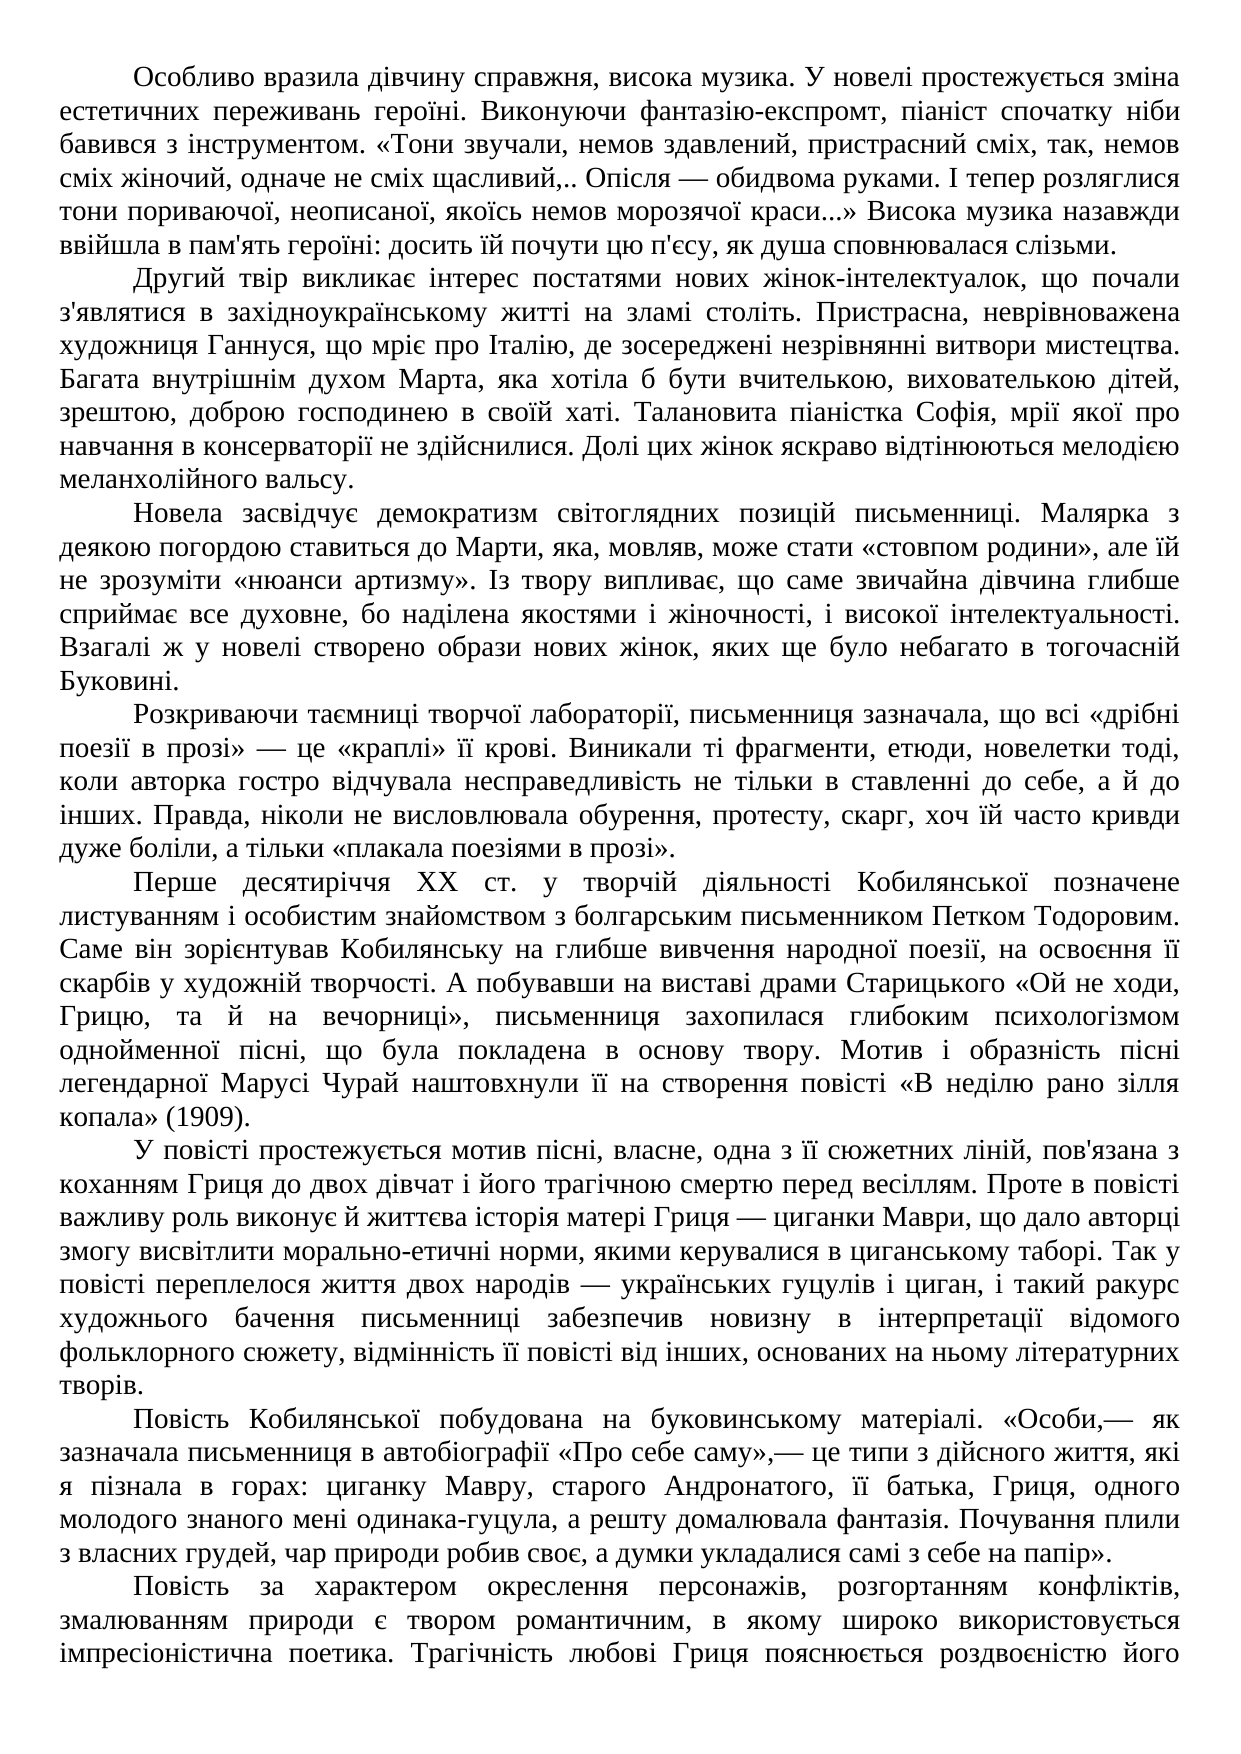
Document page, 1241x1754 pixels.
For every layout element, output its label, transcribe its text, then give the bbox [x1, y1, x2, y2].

text Перше десятиріччя XX ст. у творчій діяльності Кобилянської позначене листуванням і особистим знайомством з болгарським письменником Петком Тодоровим. Саме він зорієнтував Кобилянську на глибше вивчення народної поезії, на освоєння її скарбів у художній творчості. А побувавши на виставі драми Старицького «Ой не ходи, Грицю, та й на вечорниці», письменниця захопилася глибоким психологізмом однойменної пісні, що була покладена в основу твору. Мотив і образність пісні легендарної Марусі Чурай наштовхнули її на створення повісті «В неділю рано зілля копала» (1909). [59, 864, 1181, 1132]
text Особливо вразила дівчину справжня, висока музика. У новелі простежується зміна естетичних переживань героїні. Виконуючи фантазію-експромт, піаніст спочатку ніби бавився з інструментом. «Тони звучали, немов здавлений, пристрасний сміх, так, немов сміх жіночий, одначе не сміх щасливий,.. Опісля — обидвома руками. І тепер розляглися тони пориваючої, неописаної, якоїсь немов морозячої краси...» Висока музика назавжди ввійшла в пам'ять героїні: досить їй почути цю п'єсу, як душа сповнювалася слізьми. [59, 59, 1181, 260]
text Другий твір викликає інтерес постатями нових жінок-інтелектуалок, що почали з'являтися в західноукраїнському житті на зламі століть. Пристрасна, неврівноважена художниця Ганнуся, що мріє про Італію, де зосереджені незрівнянні витвори мистецтва. Багата внутрішнім духом Марта, яка хотіла б бути вчителькою, вихователькою дітей, зрештою, доброю господинею в своїй хаті. Талановита піаністка Софія, мрії якої про навчання в консерваторії не здійснилися. Долі цих жінок яскраво відтінюються мелодією меланхолійного вальсу. [59, 260, 1181, 495]
text Розкриваючи таємниці творчої лабораторії, письменниця зазначала, що всі «дрібні поезії в прозі» — це «краплі» її крові. Виникали ті фрагменти, етюди, новелетки тоді, коли авторка гостро відчувала несправедливість не тільки в ставленні до себе, а й до інших. Правда, ніколи не висловлювала обурення, протесту, скарг, хоч їй часто кривди дуже боліли, а тільки «плакала поезіями в прозі». [59, 696, 1181, 864]
text У повісті простежується мотив пісні, власне, одна з її сюжетних ліній, пов'язана з коханням Гриця до двох дівчат і його трагічною смертю перед весіллям. Проте в повісті важливу роль виконує й життєва історія матері Гриця — циганки Маври, що дало авторці змогу висвітлити морально-етичні норми, якими керувалися в циганському таборі. Так у повісті переплелося життя двох народів — українських гуцулів і циган, і такий ракурс художнього бачення письменниці забезпечив новизну в інтерпретації відомого фольклорного сюжету, відмінність її повісті від інших, основаних на ньому літературних творів. [59, 1132, 1181, 1401]
text Новела засвідчує демократизм світоглядних позицій письменниці. Малярка з деякою погордою ставиться до Марти, яка, мовляв, може стати «стовпом родини», але їй не зрозуміти «нюанси артизму». Із твору випливає, що саме звичайна дівчина глибше сприймає все духовне, бо наділена якостями і жіночності, і високої інтелектуальності. Взагалі ж у новелі створено образи нових жінок, яких ще було небагато в тогочасній Буковині. [59, 495, 1181, 696]
text Повість Кобилянської побудована на буковинському матеріалі. «Особи,— як зазначала письменниця в автобіографії «Про себе саму»,— це типи з дійсного життя, які я пізнала в горах: циганку Мавру, старого Андронатого, її батька, Гриця, одного молодого знаного мені одинака-гуцула, а решту домалювала фантазія. Почування плили з власних грудей, чар природи робив своє, а думки укладалися самі з себе на папір». [59, 1401, 1181, 1568]
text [59, 1568, 1181, 1669]
